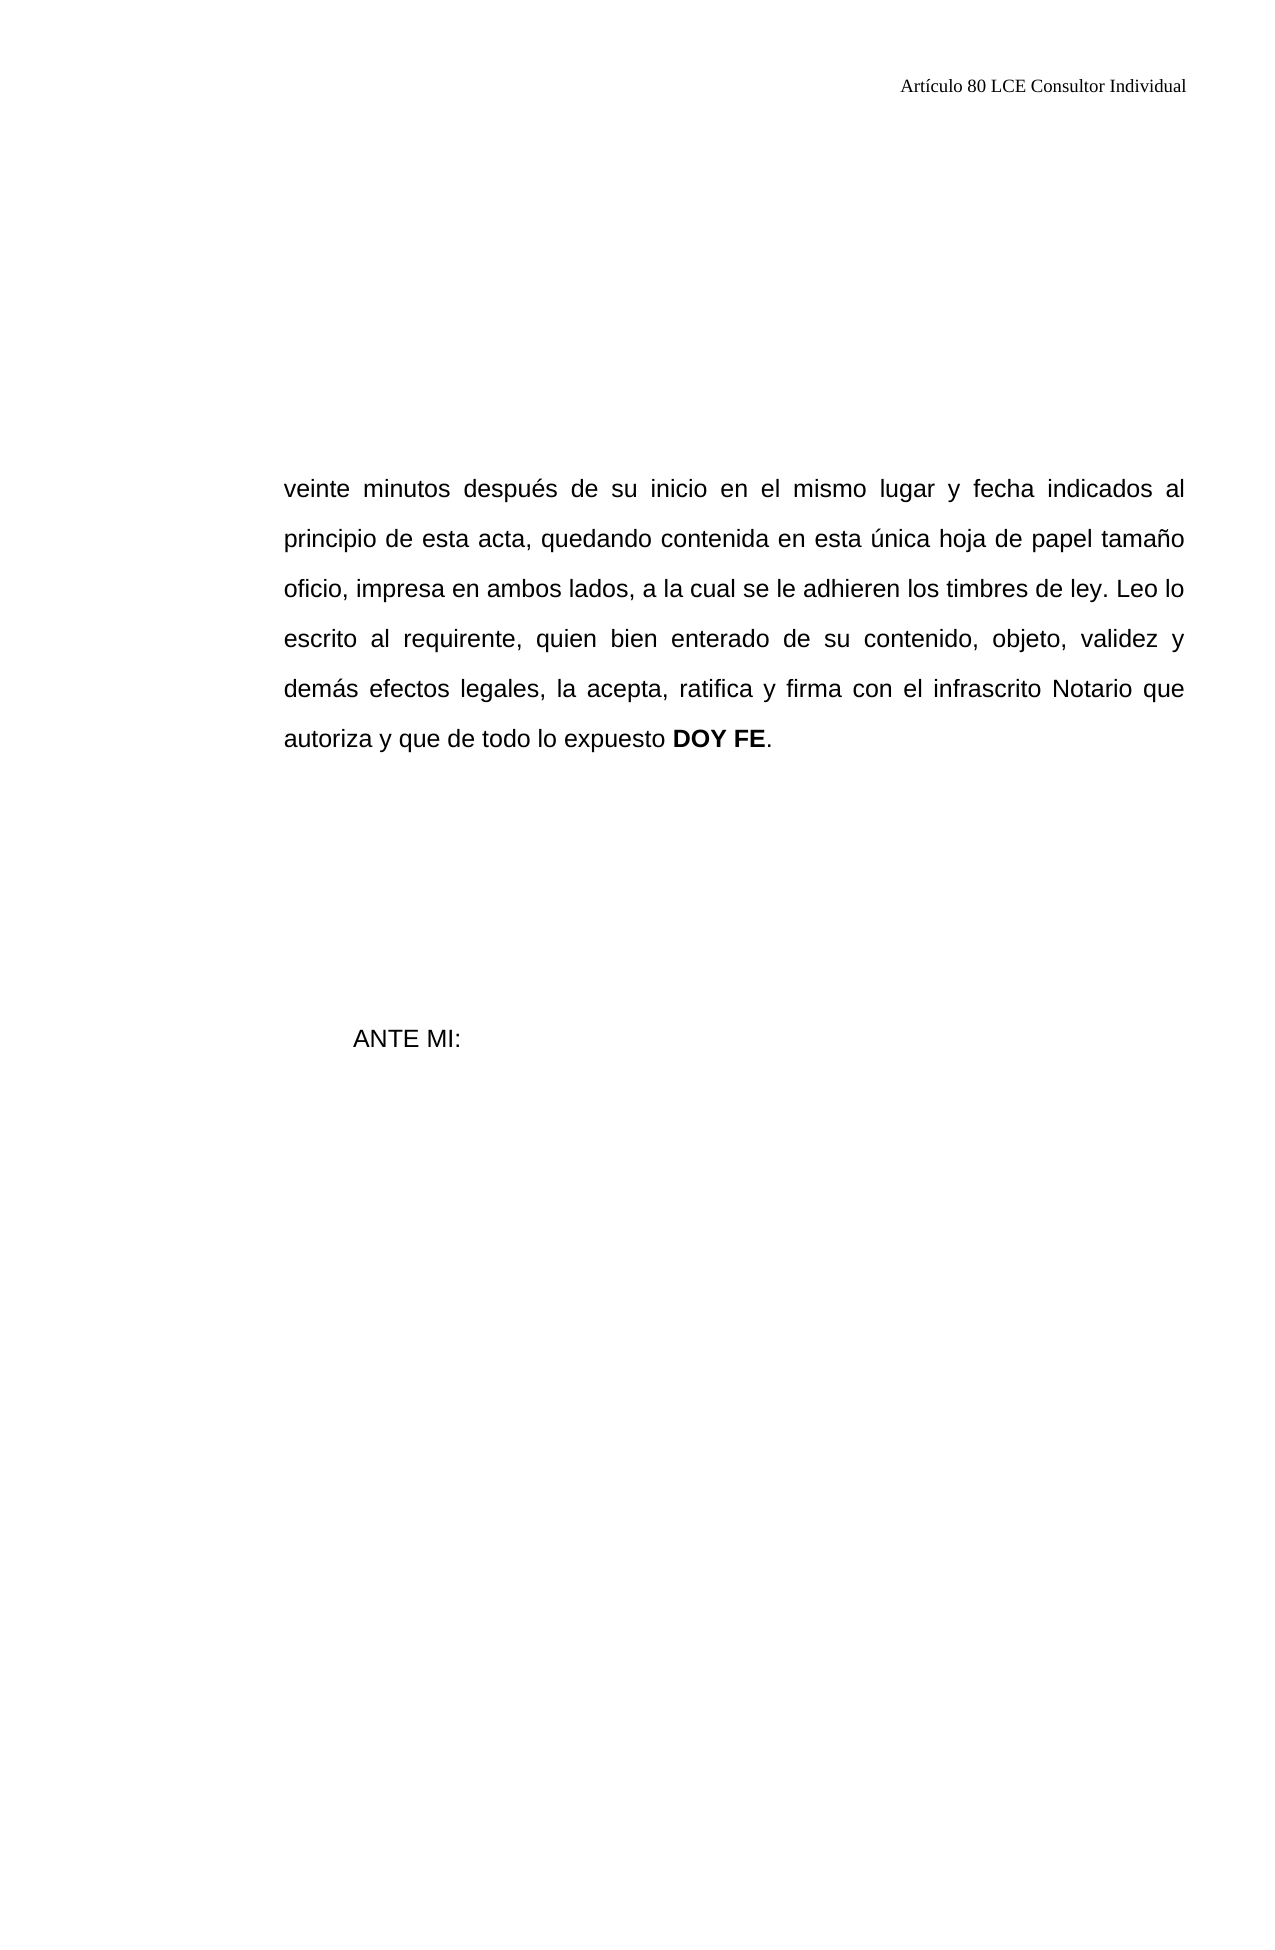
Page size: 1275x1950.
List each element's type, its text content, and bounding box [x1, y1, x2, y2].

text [283, 458, 1186, 758]
text ANTE MI: [283, 1008, 1186, 1058]
